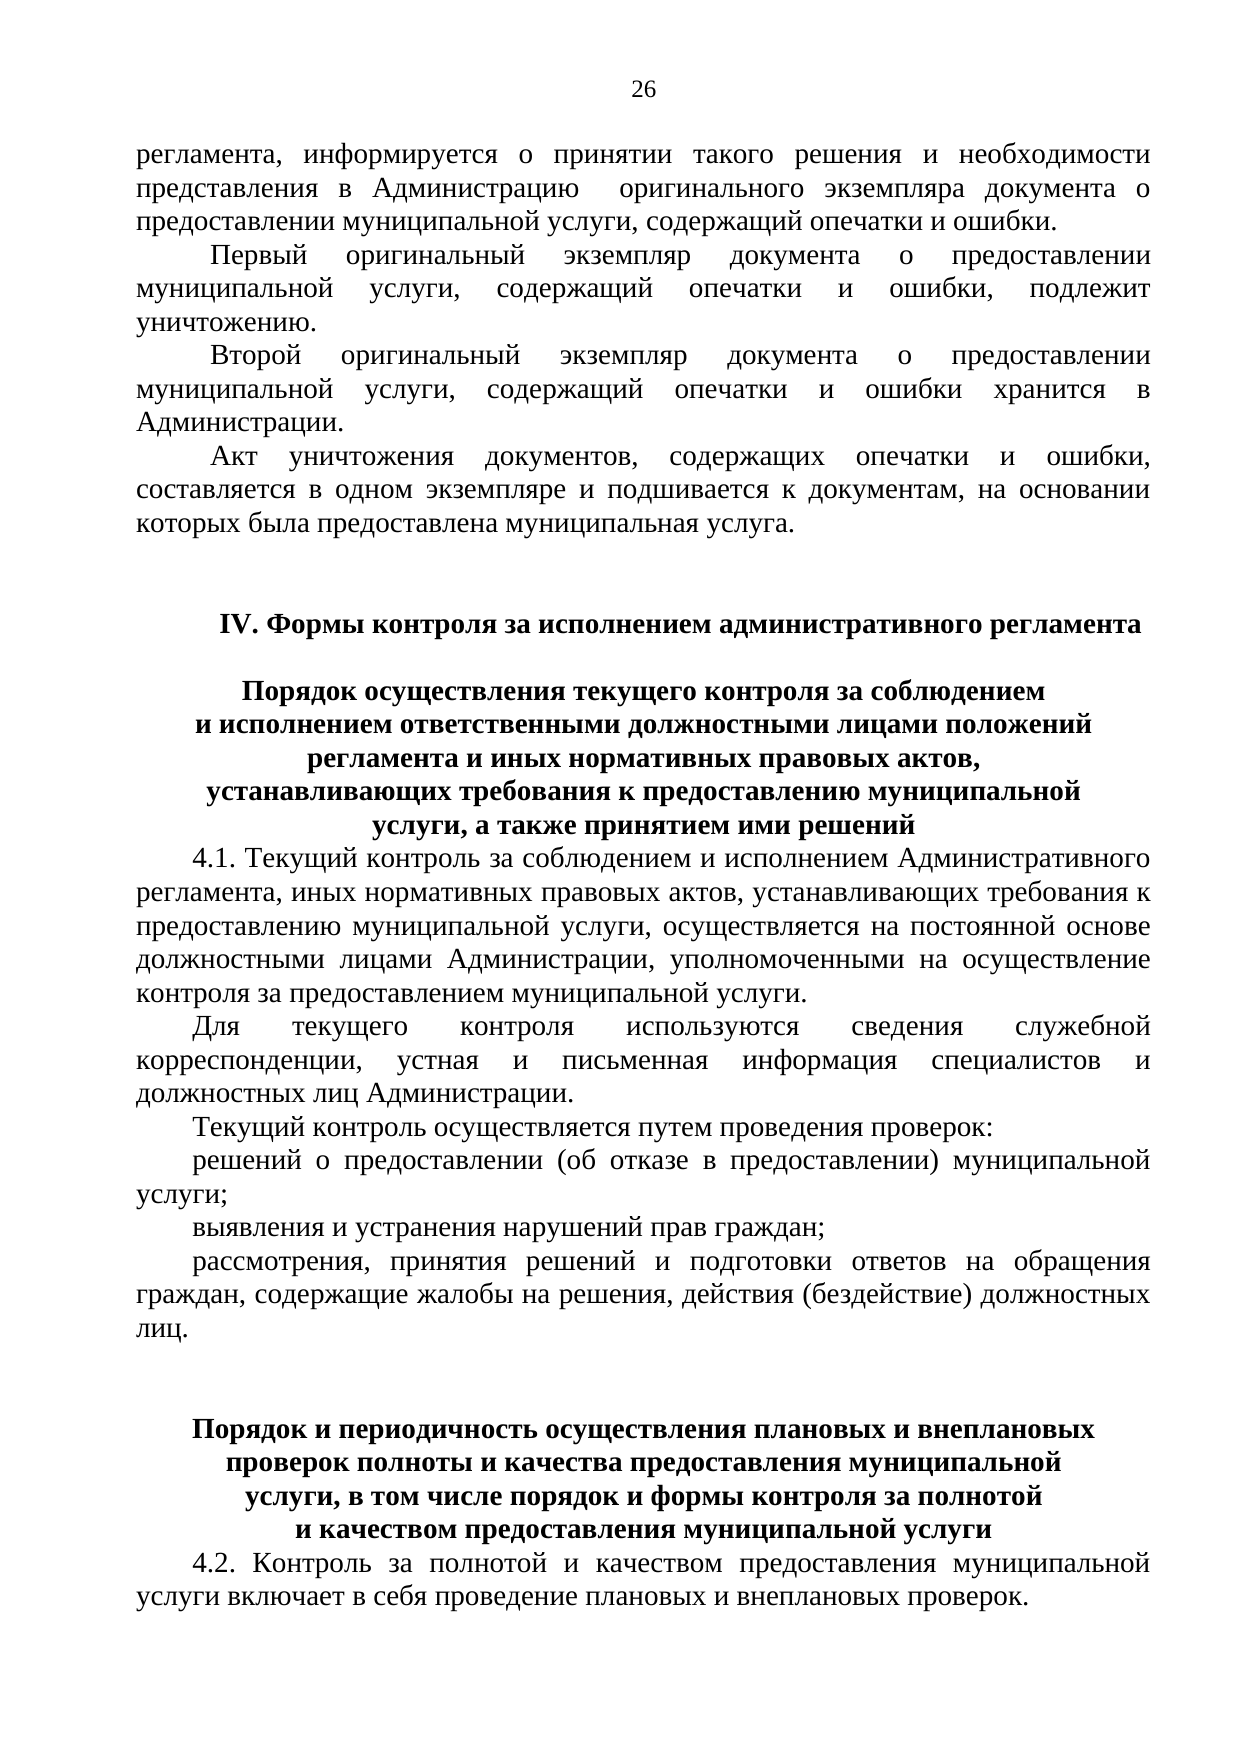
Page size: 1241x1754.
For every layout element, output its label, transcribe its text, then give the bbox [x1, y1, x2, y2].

text Второй оригинальный экземпляр документа о предоставлении муниципальной услуги, содержащий опечатки и ошибки хранится в Администрации. [136, 337, 1152, 438]
text услуги, в том числе порядок и формы контроля за полнотой [136, 1478, 1152, 1511]
text 4.2. Контроль за полнотой и качеством предоставления муниципальной услуги включает в себя проведение плановых и внеплановых проверок. [136, 1545, 1152, 1612]
text 4.1. Текущий контроль за соблюдением и исполнением Административного регламента, иных нормативных правовых актов, устанавливающих требования к предоставлению муниципальной услуги, осуществляется на постоянной основе должностными лицами Администрации, уполномоченными на осуществление контроля за предоставлением муниципальной услуги. [136, 841, 1152, 1008]
text проверок полноты и качества предоставления муниципальной [136, 1444, 1152, 1478]
text услуги, а также принятием ими решений [136, 807, 1152, 841]
text и исполнением ответственными должностными лицами положений [136, 706, 1152, 740]
text Первый оригинальный экземпляр документа о предоставлении муниципальной услуги, содержащий опечатки и ошибки, подлежит уничтожению. [136, 237, 1152, 337]
text Порядок и периодичность осуществления плановых и внеплановых [136, 1411, 1152, 1444]
text устанавливающих требования к предоставлению муниципальной [136, 773, 1152, 807]
text IV. Формы контроля за исполнением административного регламента [136, 606, 1152, 639]
text Порядок осуществления текущего контроля за соблюдением [136, 673, 1152, 706]
text регламента и иных нормативных правовых актов, [136, 740, 1152, 773]
text рассмотрения, принятия решений и подготовки ответов на обращения граждан, содержащие жалобы на решения, действия (бездействие) должностных лиц. [136, 1243, 1152, 1344]
text Текущий контроль осуществляется путем проведения проверок: [136, 1109, 1152, 1142]
text Для текущего контроля используются сведения служебной корреспонденции, устная и письменная информация специалистов и должностных лиц Администрации. [136, 1008, 1152, 1109]
text Акт уничтожения документов, содержащих опечатки и ошибки, составляется в одном экземпляре и подшивается к документам, на основании которых была предоставлена муниципальная услуга. [136, 438, 1152, 539]
text выявления и устранения нарушений прав граждан; [136, 1209, 1152, 1243]
text и качеством предоставления муниципальной услуги [136, 1511, 1152, 1545]
text решений о предоставлении (об отказе в предоставлении) муниципальной услуги; [136, 1142, 1152, 1209]
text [136, 136, 1152, 237]
